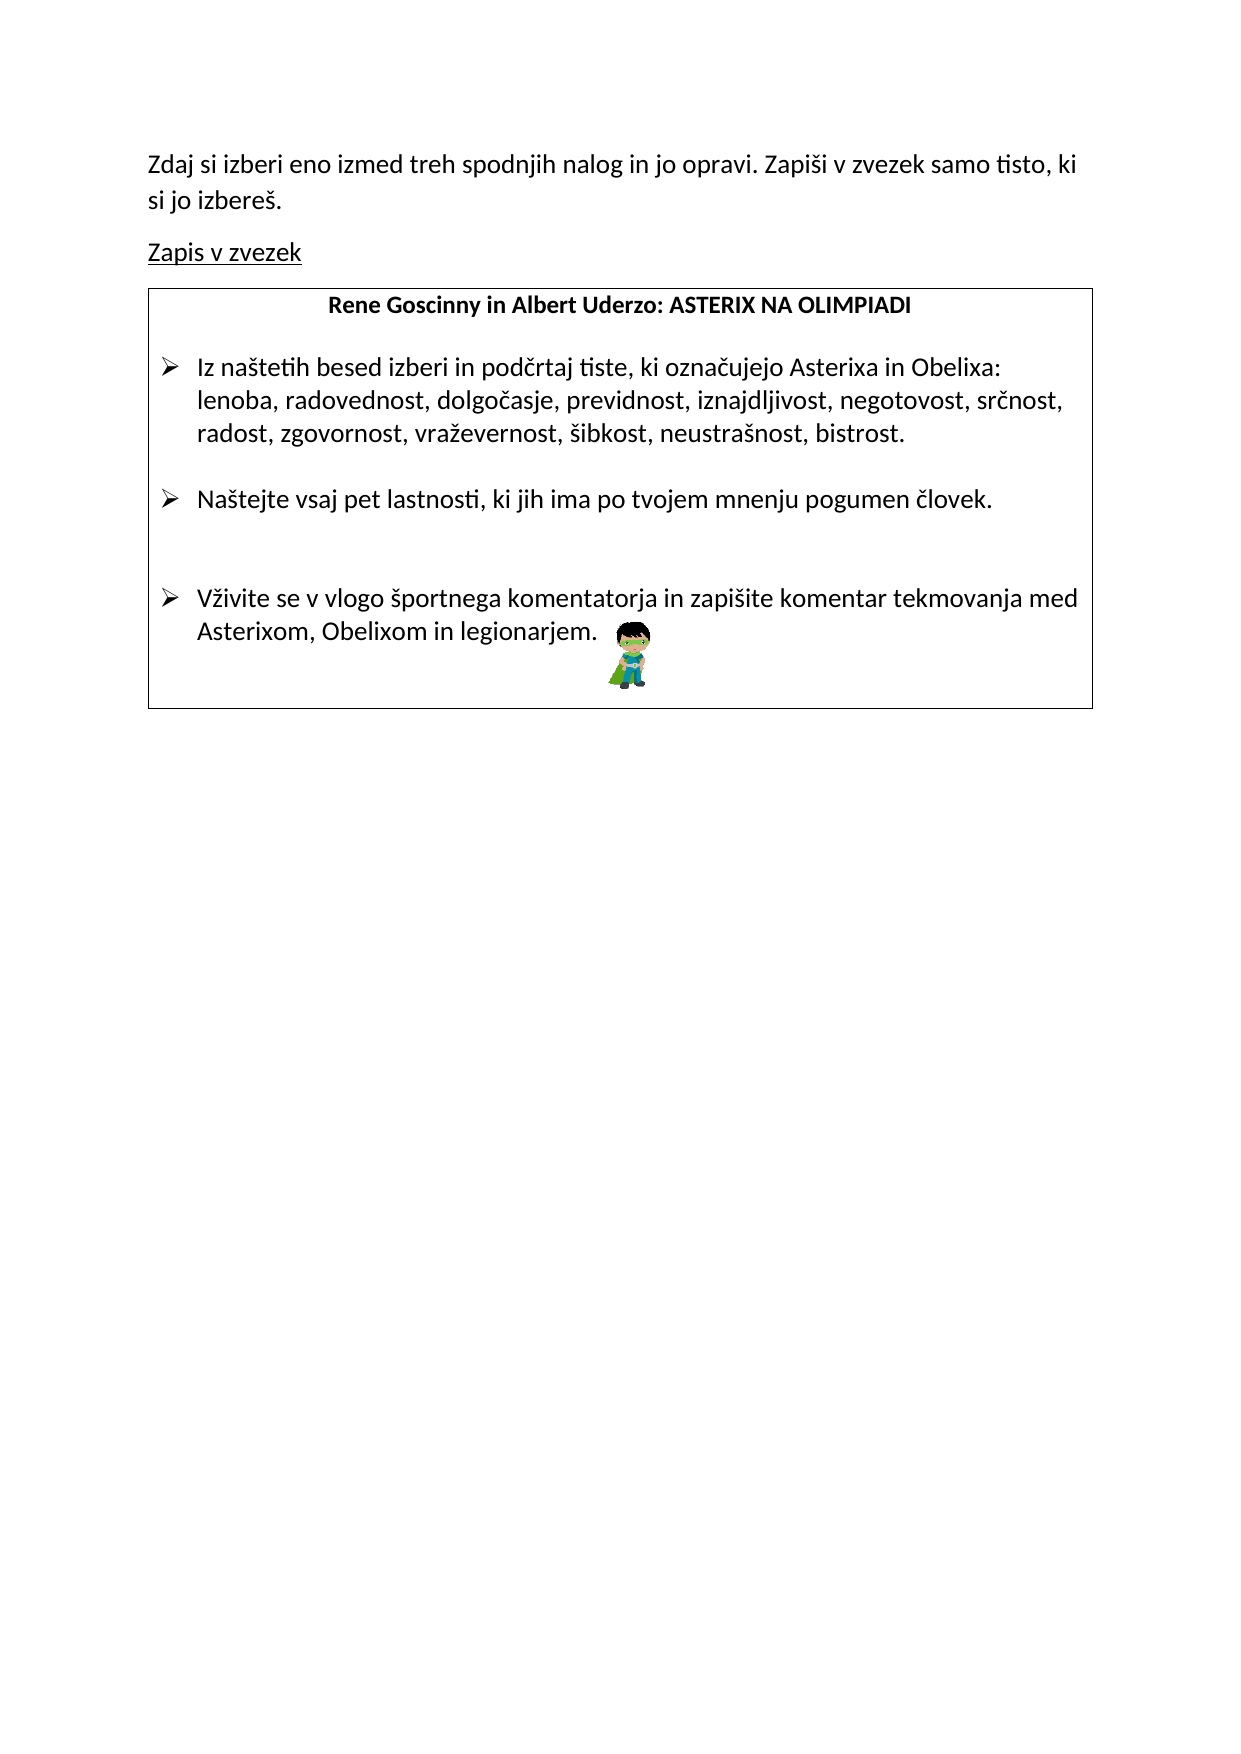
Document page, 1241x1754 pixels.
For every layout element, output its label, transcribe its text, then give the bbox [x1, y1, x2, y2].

text Zapis v zvezek [148, 236, 1093, 268]
picture [602, 619, 659, 691]
table_header Rene Goscinny in Albert Uderzo: ASTERIX NA OLIMPIADI Iz naštetih besed izberi in podčrtaj tiste, ki označujejo Asterixa in Obelixa: lenoba, radovednost, dolgočasje, previdnost, iznajdljivost, negotovost, srčnost, radost, zgovornost, vraževernost, šibkost, neustrašnost, bistrost. Naštejte vsaj pet lastnosti, ki jih ima po tvojem mnenju pogumen človek. Vživite se v vlogo športnega komentatorja in zapišite komentar tekmovanja med Asterixom, Obelixom in legionarjem. [149, 289, 1092, 708]
text Zdaj si izberi eno izmed treh spodnjih nalog in jo opravi. Zapiši v zvezek samo tisto, ki si jo izbereš. [148, 148, 1093, 216]
